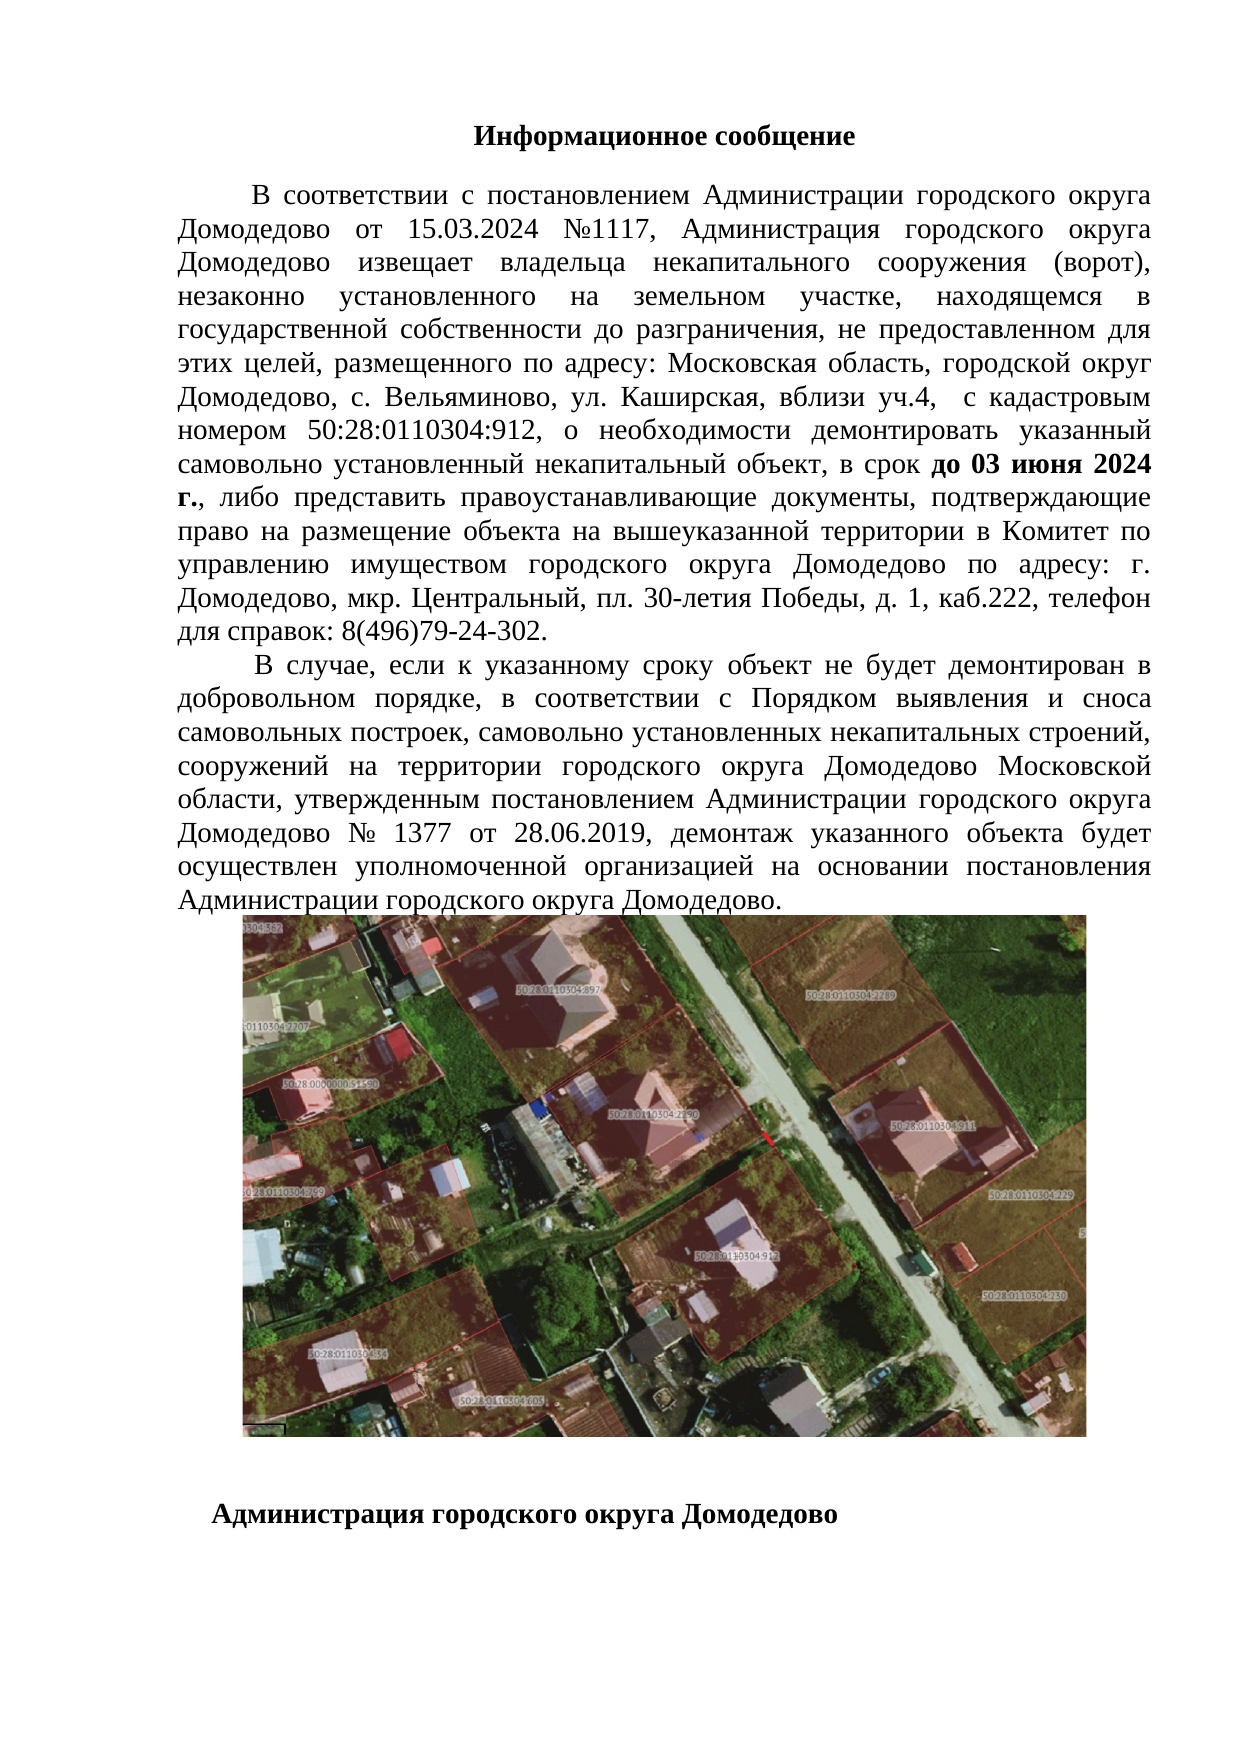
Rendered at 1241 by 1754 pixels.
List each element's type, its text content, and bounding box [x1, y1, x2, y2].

table_header [189, 1496, 1240, 1597]
picture [242, 915, 1087, 1437]
text В случае, если к указанному сроку объект не будет демонтирован в добровольном порядке, в соответствии с Порядком выявления и сноса самовольных построек, самовольно установленных некапитальных строений, сооружений на территории городского округа Домодедово Московской области, утвержденным постановлением Администрации городского округа Домодедово № 1377 от 28.06.2019, демонтаж указанного объекта будет осуществлен уполномоченной организацией на основании постановления Администрации городского округа Домодедово. [177, 647, 1152, 915]
text В соответствии с постановлением Администрации городского округа Домодедово от 15.03.2024 №1117, Администрация городского округа Домодедово извещает владельца некапитального сооружения (ворот), незаконно установленного на земельном участке, находящемся в государственной собственности до разграничения, не предоставленном для этих целей, размещенного по адресу: Московская область, городской округ Домодедово, с. Вельяминово, ул. Каширская, вблизи уч.4, с кадастровым номером 50:28:0110304:912, о необходимости демонтировать указанный самовольно установленный некапитальный объект, в срок до 03 июня 2024 г., либо представить правоустанавливающие документы, подтверждающие право на размещение объекта на вышеуказанной территории в Комитет по управлению имуществом городского округа Домодедово по адресу: г. Домодедово, мкр. Центральный, пл. 30-летия Победы, д. 1, каб.222, телефон для справок: 8(496)79-24-302. [177, 412, 1152, 647]
text В соответствии с постановлением Администрации городского округа Домодедово от 15.03.2024 №1117, Администрация городского округа Домодедово извещает владельца некапитального сооружения (ворот), незаконно установленного на земельном участке, находящемся в государственной собственности до разграничения, не предоставленном для этих целей, размещенного по адресу: Московская область, городской округ Домодедово, с. Вельяминово, ул. Каширская, вблизи уч.4, с кадастровым номером 50:28:0110304:912, о необходимости демонтировать указанный самовольно установленный некапитальный объект, в срок до 03 июня 2024 г., либо представить правоустанавливающие документы, подтверждающие право на размещение объекта на вышеуказанной территории в Комитет по управлению имуществом городского округа Домодедово по адресу: г. Домодедово, мкр. Центральный, пл. 30-летия Победы, д. 1, каб.222, телефон для справок: 8(496)79-24-302. [177, 177, 1152, 379]
text Информационное сообщение [177, 118, 1152, 152]
